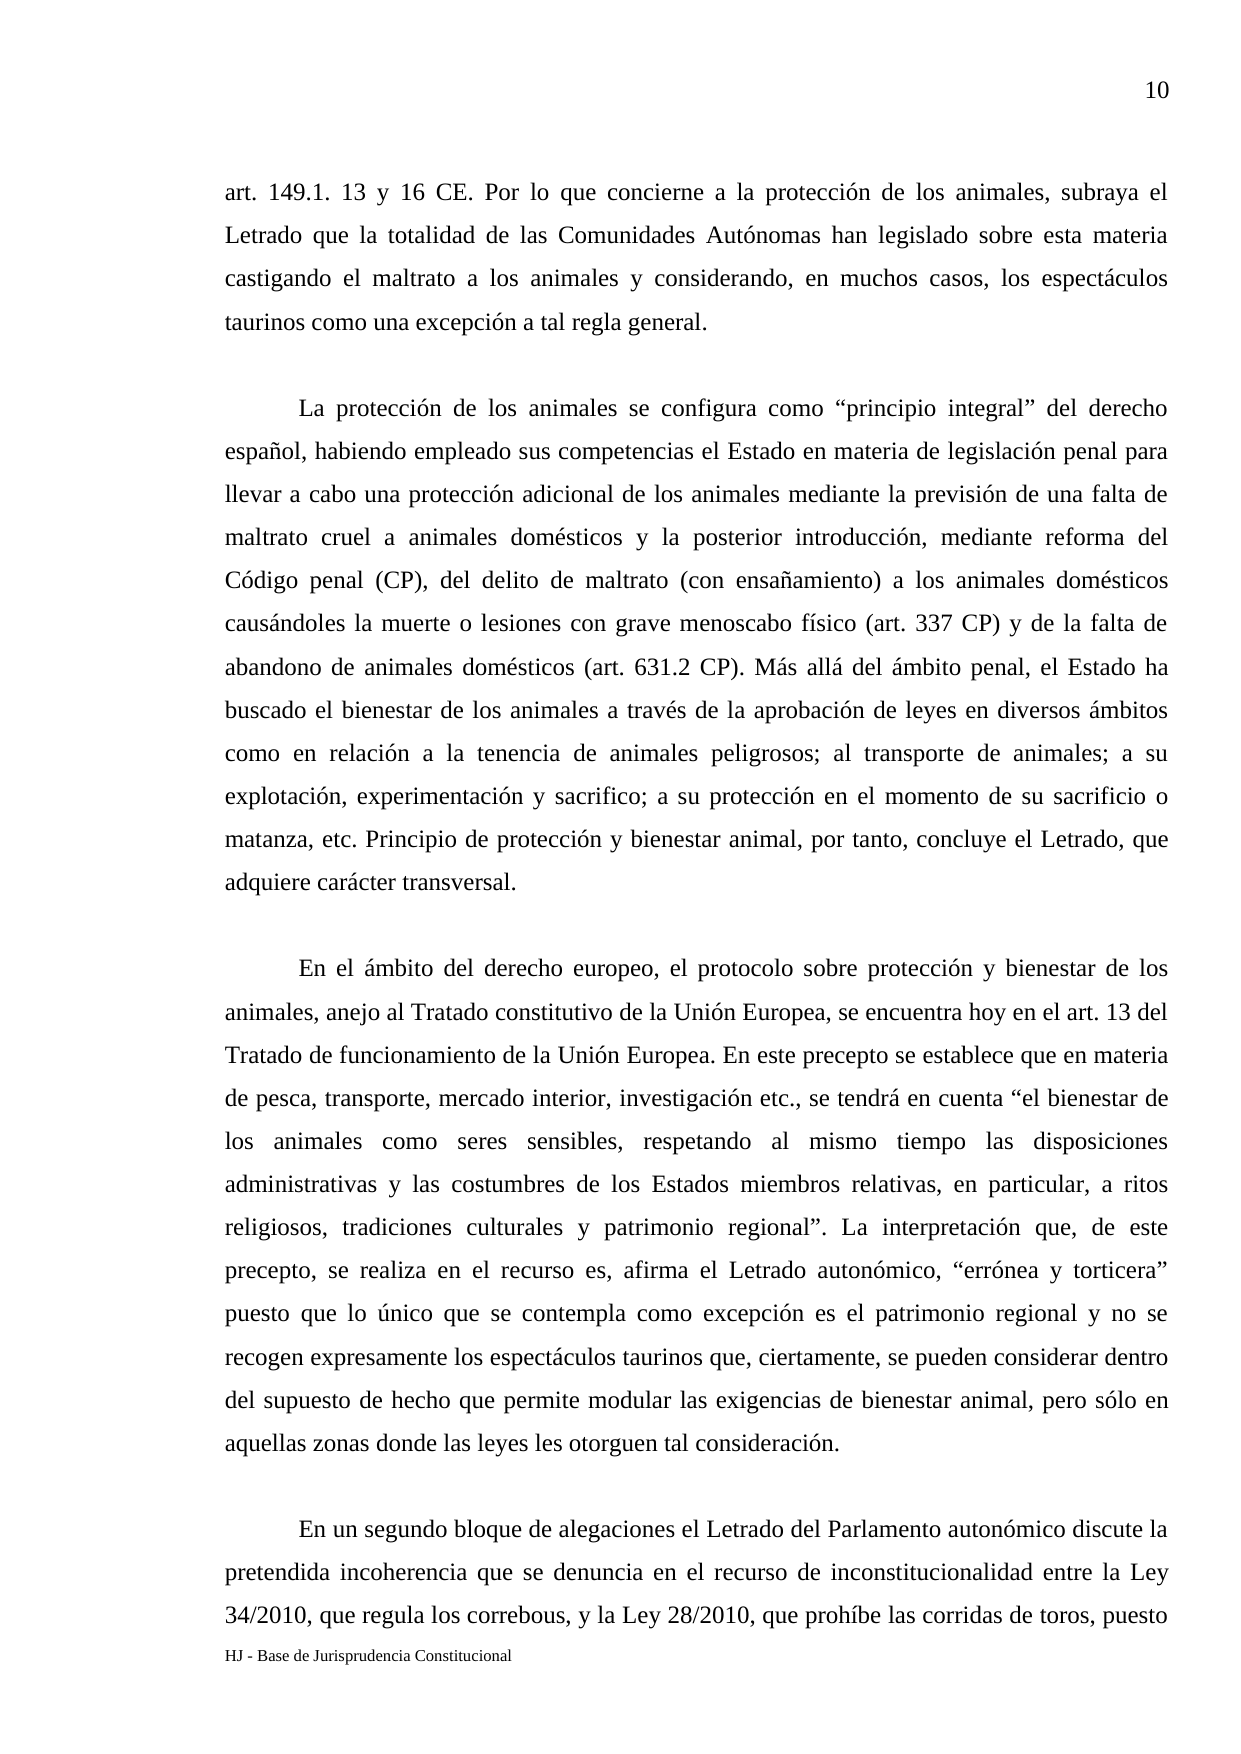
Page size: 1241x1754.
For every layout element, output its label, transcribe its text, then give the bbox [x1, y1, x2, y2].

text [224, 1514, 1169, 1629]
text La protección de los animales se configura como “principio integral” del derecho español, habiendo empleado sus competencias el Estado en materia de legislación penal para llevar a cabo una protección adicional de los animales mediante la previsión de una falta de maltrato cruel a animales domésticos y la posterior introducción, mediante reforma del Código penal (CP), del delito de maltrato (con ensañamiento) a los animales domésticos causándoles la muerte o lesiones con grave menoscabo físico (art. 337 CP) y de la falta de abandono de animales domésticos (art. 631.2 CP). Más allá del ámbito penal, el Estado ha buscado el bienestar de los animales a través de la aprobación de leyes en diversos ámbitos como en relación a la tenencia de animales peligrosos; al transporte de animales; a su explotación, experimentación y sacrifico; a su protección en el momento de su sacrificio o matanza, etc. Principio de protección y bienestar animal, por tanto, concluye el Letrado, que adquiere carácter transversal. [224, 393, 1169, 896]
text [224, 177, 1169, 335]
text En el ámbito del derecho europeo, el protocolo sobre protección y bienestar de los animales, anejo al Tratado constitutivo de la Unión Europea, se encuentra hoy en el art. 13 del Tratado de funcionamiento de la Unión Europea. En este precepto se establece que en materia de pesca, transporte, mercado interior, investigación etc., se tendrá en cuenta “el bienestar de los animales como seres sensibles, respetando al mismo tiempo las disposiciones administrativas y las costumbres de los Estados miembros relativas, en particular, a ritos religiosos, tradiciones culturales y patrimonio regional”. La interpretación que, de este precepto, se realiza en el recurso es, afirma el Letrado autonómico, “errónea y torticera” puesto que lo único que se contempla como excepción es el patrimonio regional y no se recogen expresamente los espectáculos taurinos que, ciertamente, se pueden considerar dentro del supuesto de hecho que permite modular las exigencias de bienestar animal, pero sólo en aquellas zonas donde las leyes les otorguen tal consideración. [224, 953, 1169, 1457]
